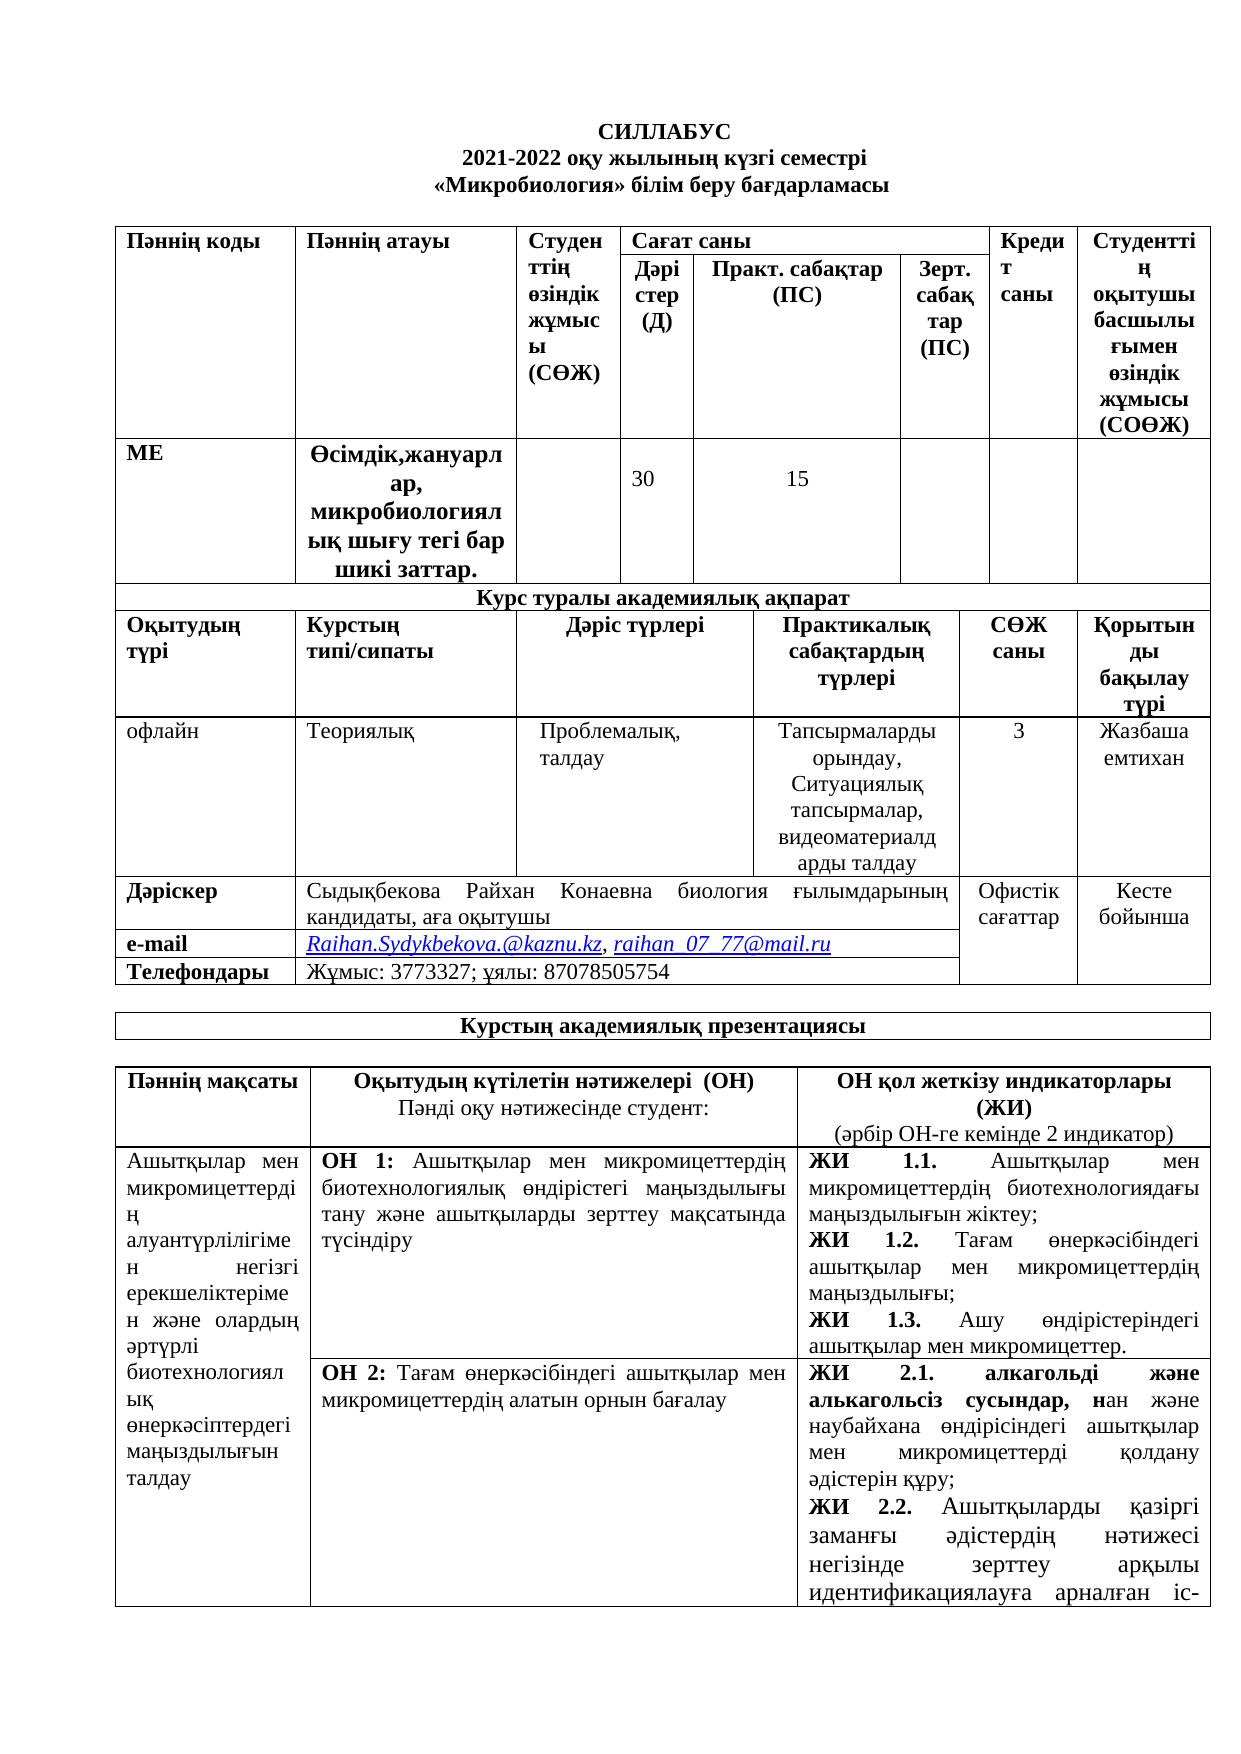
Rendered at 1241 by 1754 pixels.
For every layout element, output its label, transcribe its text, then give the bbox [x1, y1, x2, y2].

table_cell Практикалық сабақтардың түрлері [754, 611, 959, 716]
table_cell ЖИ 1.1. Ашытқылар мен микромицеттердің биотехнологиядағы маңыздылығын жіктеу; ЖИ 1.2. Тағам өнеркәсібіндегі ашытқылар мен микромицеттердің маңыздылығы; ЖИ 1.3. Ашу өндірістеріндегі ашытқылар мен микромицеттер. [798, 1148, 1210, 1358]
table_cell Курс туралы академиялық ақпарат [116, 584, 1210, 610]
table_cell Дәріс түрлері [517, 611, 753, 716]
table_cell e-mail [116, 930, 295, 957]
table_cell Қорытынды бақылау түрі [1078, 611, 1210, 716]
table_cell [517, 439, 620, 583]
table_cell Жазбаша емтихан [1078, 718, 1210, 876]
table_cell офлайн [116, 718, 295, 876]
text «Микробиология» білім беру бағдарламасы [177, 171, 1152, 226]
table_cell Кесте бойынша [1078, 877, 1210, 984]
table_cell Жұмыс: 3773327; ұялы: 87078505754 [296, 958, 959, 984]
table_cell Проблемалық, талдау [517, 718, 753, 876]
table_cell 30 [621, 439, 693, 583]
table_header ОН қол жеткізу индикаторлары (ЖИ) (әрбір ОН-ге кемінде 2 индикатор) [798, 1068, 1210, 1146]
text 2021-2022 оқу жылының күзгі семестрі [177, 144, 1152, 171]
table_cell Ашытқылар мен микромицеттердің алуантүрлілігімен негізгі ерекшеліктерімен және олардың әртүрлі биотехнологиялық өнеркәсіптердегімаңыздылығын талдау [116, 1148, 310, 1606]
table_cell 15 [694, 439, 900, 583]
table_cell Дәрістер (Д) [621, 255, 693, 438]
table_cell СӨЖ саны [960, 611, 1077, 716]
table_cell Сыдықбекова Райхан Конаевна биология ғылымдарының кандидаты, аға оқытушы [296, 877, 959, 929]
table_header Пәннің коды [116, 227, 295, 438]
table_header Сағат саны [621, 227, 989, 253]
table_cell Теориялық [296, 718, 516, 876]
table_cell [798, 1359, 1210, 1606]
table_header Кредит саны [990, 227, 1077, 438]
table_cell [311, 1359, 797, 1606]
table_header Курстың академиялық презентациясы [116, 1013, 1210, 1039]
table_cell Зерт. сабақтар (ПС) [901, 255, 989, 438]
table_cell Raihan.Sydykbekova.@kaznu.kz, raihan_07_77@mail.ru [296, 930, 959, 957]
table_cell [1078, 439, 1210, 583]
table_cell Оқытудың түрі [116, 611, 295, 716]
table_cell Тапсырмаларды орындау, Ситуациялық тапсырмалар, видеоматериалдарды талдау [754, 718, 959, 876]
table_header Студенттің оқытушы басшылығымен өзіндік жұмысы (СОӨЖ) [1078, 227, 1210, 438]
table_header Студенттің өзіндік жұмысы (СӨЖ) [517, 227, 620, 438]
table_header Оқытудың күтілетін нәтижелері (ОН) Пәнді оқу нәтижесінде студент: [311, 1068, 797, 1146]
table_header Пәннің мақсаты [116, 1068, 310, 1146]
table_cell Курстың типі/сипаты [296, 611, 516, 716]
table_cell Офистік сағаттар [960, 877, 1077, 984]
table_cell МЕ [116, 439, 295, 583]
table_cell [990, 439, 1077, 583]
table_cell Телефондары [116, 958, 295, 984]
table_cell Практ. сабақтар (ПС) [694, 255, 900, 438]
table_cell Дәріскер [116, 877, 295, 929]
table_cell Өсімдік,жануарлар, микробиологиялық шығу тегі бар шикі заттар. [422, 439, 516, 583]
table_cell 3 [960, 718, 1077, 876]
text СИЛЛАБУС [177, 118, 1152, 144]
table_cell ОН 1: Ашытқылар мен микромицеттердің биотехнологиялық өндірістегі маңыздылығы тану және ашытқыларды зерттеу мақсатында түсіндіру [311, 1148, 797, 1358]
table_header Пәннің атауы [296, 227, 516, 438]
table_cell [901, 439, 989, 583]
table_cell Өсімдік,жануарлар, микробиологиялық шығу тегі бар шикі заттар. [296, 439, 390, 583]
